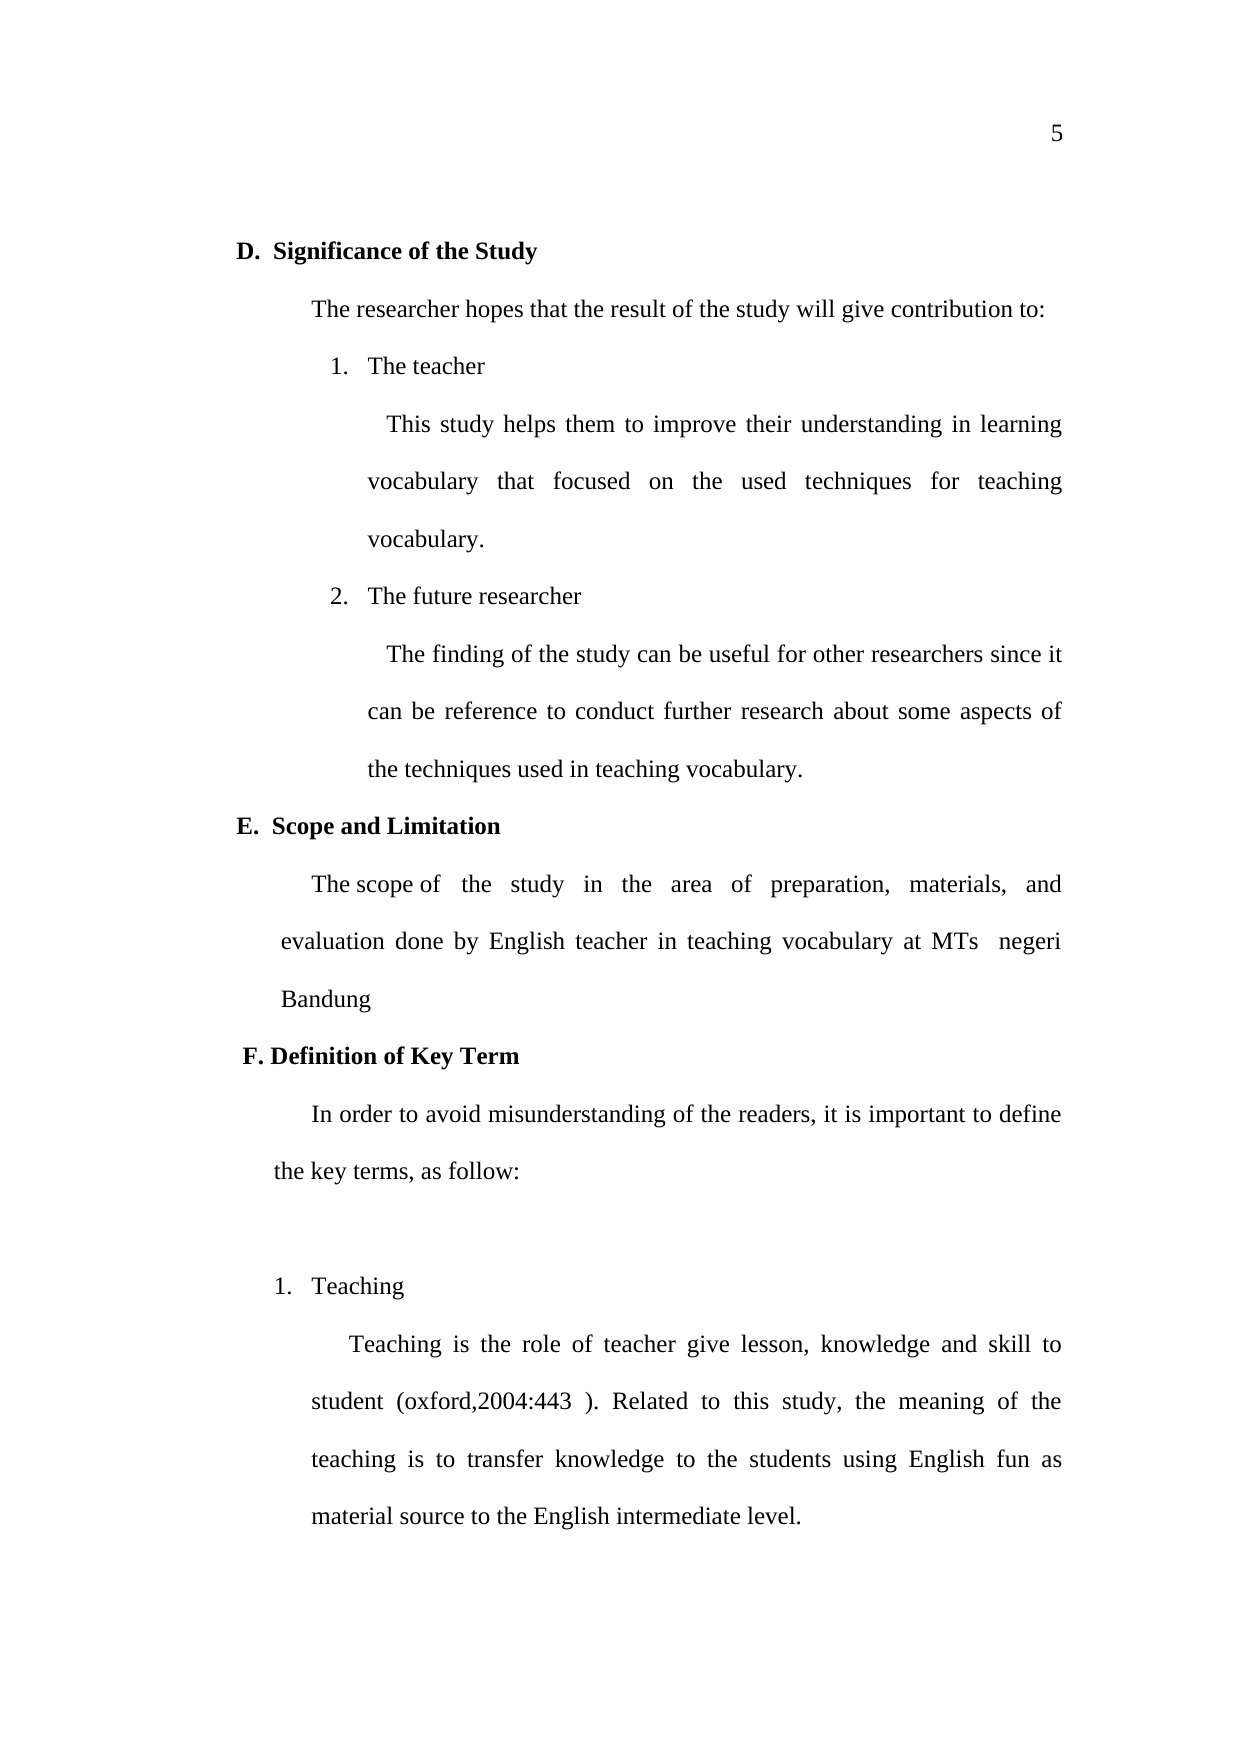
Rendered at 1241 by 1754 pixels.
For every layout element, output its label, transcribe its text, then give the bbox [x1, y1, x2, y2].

list The teacher [330, 351, 1063, 380]
text The scope of the study in the area of preparation, materials, and evaluation done by English teacher in teaching vocabulary at MTs negeri Bandung [281, 869, 1063, 1012]
list The future researcher [330, 581, 1063, 610]
text F. Definition of Key Term [236, 1041, 1063, 1070]
text Teaching is the role of teacher give lesson, knowledge and skill to student (oxford,2004:443 ). Related to this study, the meaning of the teaching is to transfer knowledge to the students using English fun as material source to the English intermediate level. [311, 1329, 1063, 1530]
text D. Significance of the Study [236, 236, 1063, 265]
list Teaching [274, 1271, 1063, 1300]
text This study helps them to improve their understanding in learning vocabulary that focused on the used techniques for teaching vocabulary. [367, 409, 1063, 552]
text E. Scope and Limitation [236, 811, 1063, 840]
text In order to avoid misunderstanding of the readers, it is important to define the key terms, as follow: [274, 1099, 1063, 1185]
text The researcher hopes that the result of the study will give contribution to: [236, 294, 1063, 322]
text The finding of the study can be useful for other researchers since it can be reference to conduct further research about some aspects of the techniques used in teaching vocabulary. [367, 639, 1063, 782]
